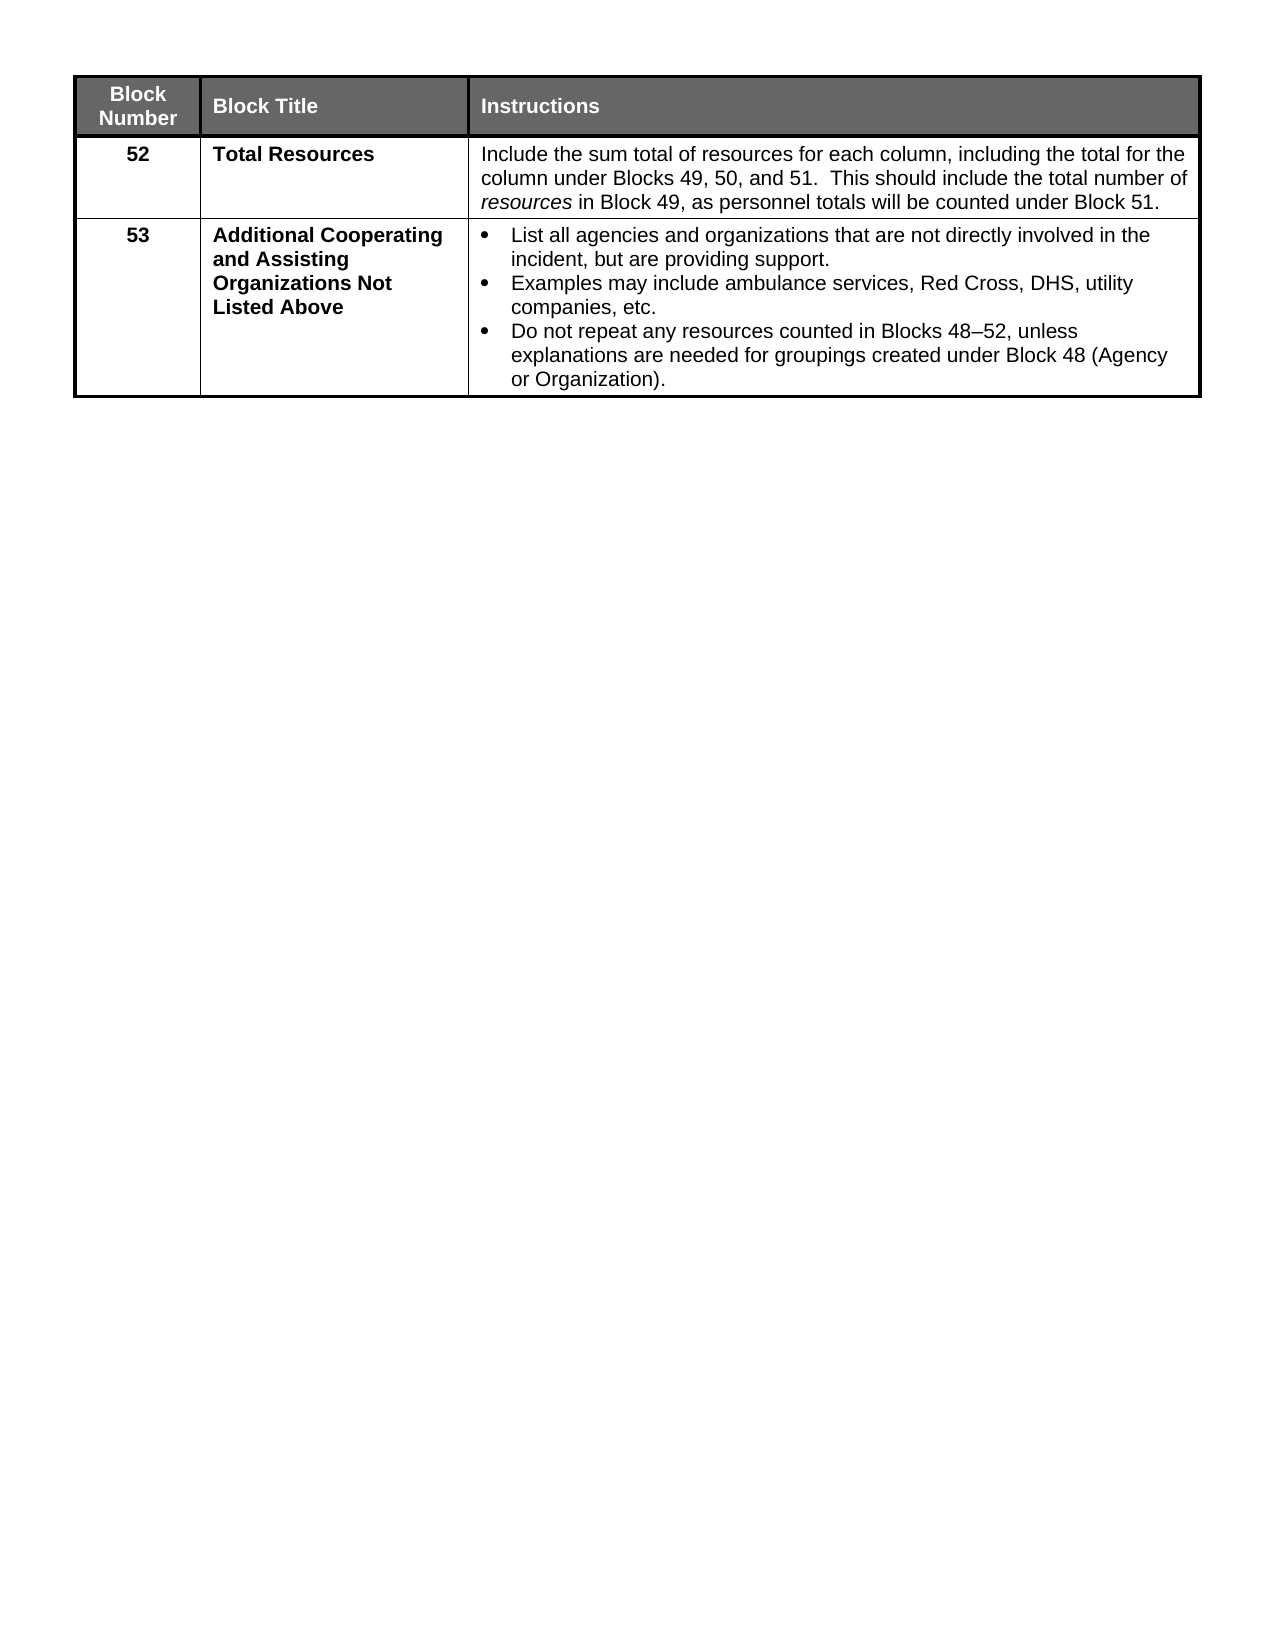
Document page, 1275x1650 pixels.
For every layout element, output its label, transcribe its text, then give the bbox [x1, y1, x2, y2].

table_cell Total Resources [201, 138, 468, 218]
table_cell Include the sum total of resources for each column, including the total for the column under Blocks 49, 50, and 51. This should include the total number of resources in Block 49, as personnel totals will be counted under Block 51. [469, 138, 1198, 218]
table_header Instructions [470, 78, 1198, 134]
table_cell 52 [77, 138, 200, 218]
table_header Block Number [77, 78, 199, 134]
table_cell 53 [77, 219, 200, 395]
table_header Block Title [202, 78, 467, 134]
table_cell List all agencies and organizations that are not directly involved in the incident, but are providing support. Examples may include ambulance services, Red Cross, DHS, utility companies, etc. Do not repeat any resources counted in Blocks 48–52, unless explanations are needed for groupings created under Block 48 (Agency or Organization). [469, 219, 1198, 395]
table_cell Additional Cooperating and Assisting Organizations Not Listed Above [201, 219, 468, 395]
